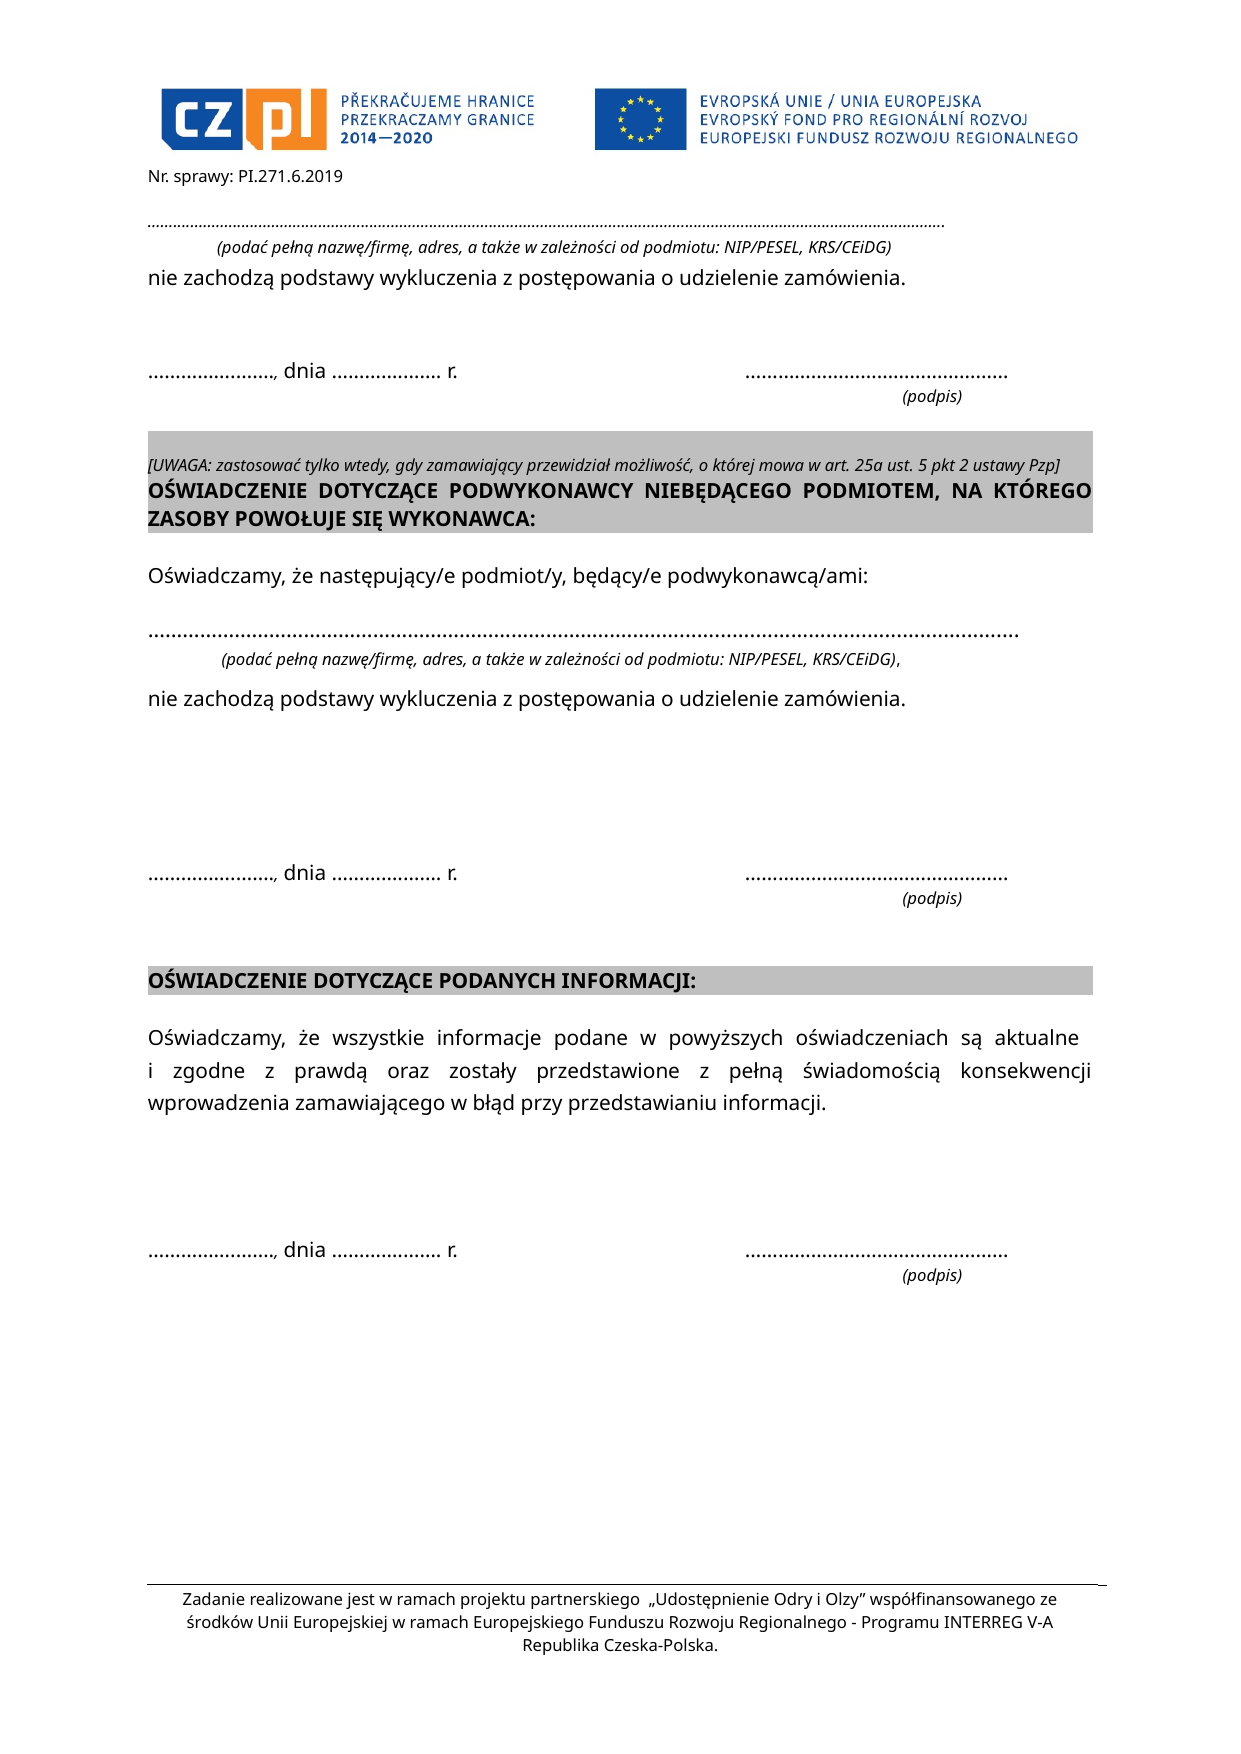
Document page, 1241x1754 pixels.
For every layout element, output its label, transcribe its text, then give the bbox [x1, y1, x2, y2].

text (podpis) [738, 385, 1093, 408]
text (podpis) [738, 887, 1093, 909]
picture [147, 73, 1093, 165]
text (podać pełną nazwę/firmę, adres, a także w zależności od podmiotu: NIP/PESEL, KRS/CEiDG), [148, 648, 1093, 671]
text Oświadczamy, że wszystkie informacje podane w powyższych oświadczeniach są aktualne i zgodne z prawdą oraz zostały przedstawione z pełną świadomością konsekwencji wprowadzenia zamawiającego w błąd przy przedstawianiu informacji. [148, 1023, 1093, 1117]
text ........................................................................................................................................................................................... [148, 210, 1093, 233]
text …………….……., dnia ………….……. r. ………………………………………… [148, 858, 1093, 887]
text …………….……., dnia ………….……. r. ………………………………………… [148, 1235, 1093, 1263]
text [UWAGA: zastosować tylko wtedy, gdy zamawiający przewidział możliwość, o której mowa w art. 25a ust. 5 pkt 2 ustawy Pzp] [148, 453, 1093, 476]
text ……………………………………………………………………..….…............................................................... [148, 614, 1093, 643]
text nie zachodzą podstawy wykluczenia z postępowania o udzielenie zamówienia. [148, 684, 1093, 712]
text nie zachodzą podstawy wykluczenia z postępowania o udzielenie zamówienia. [148, 263, 1093, 291]
text (podać pełną nazwę/firmę, adres, a także w zależności od podmiotu: NIP/PESEL, KRS/CEiDG) [148, 236, 1093, 259]
text OŚWIADCZENIE DOTYCZĄCE PODWYKONAWCY NIEBĘDĄCEGO PODMIOTEM, NA KTÓREGO ZASOBY POWOŁUJE SIĘ WYKONAWCA: [148, 476, 1093, 533]
text …………….……., dnia ………….……. r. ………………………………………… [148, 357, 1093, 385]
text (podpis) [738, 1263, 1093, 1286]
text Oświadczamy, że następujący/e podmiot/y, będący/e podwykonawcą/ami: [148, 561, 1093, 590]
text OŚWIADCZENIE DOTYCZĄCE PODANYCH INFORMACJI: [148, 966, 1093, 995]
